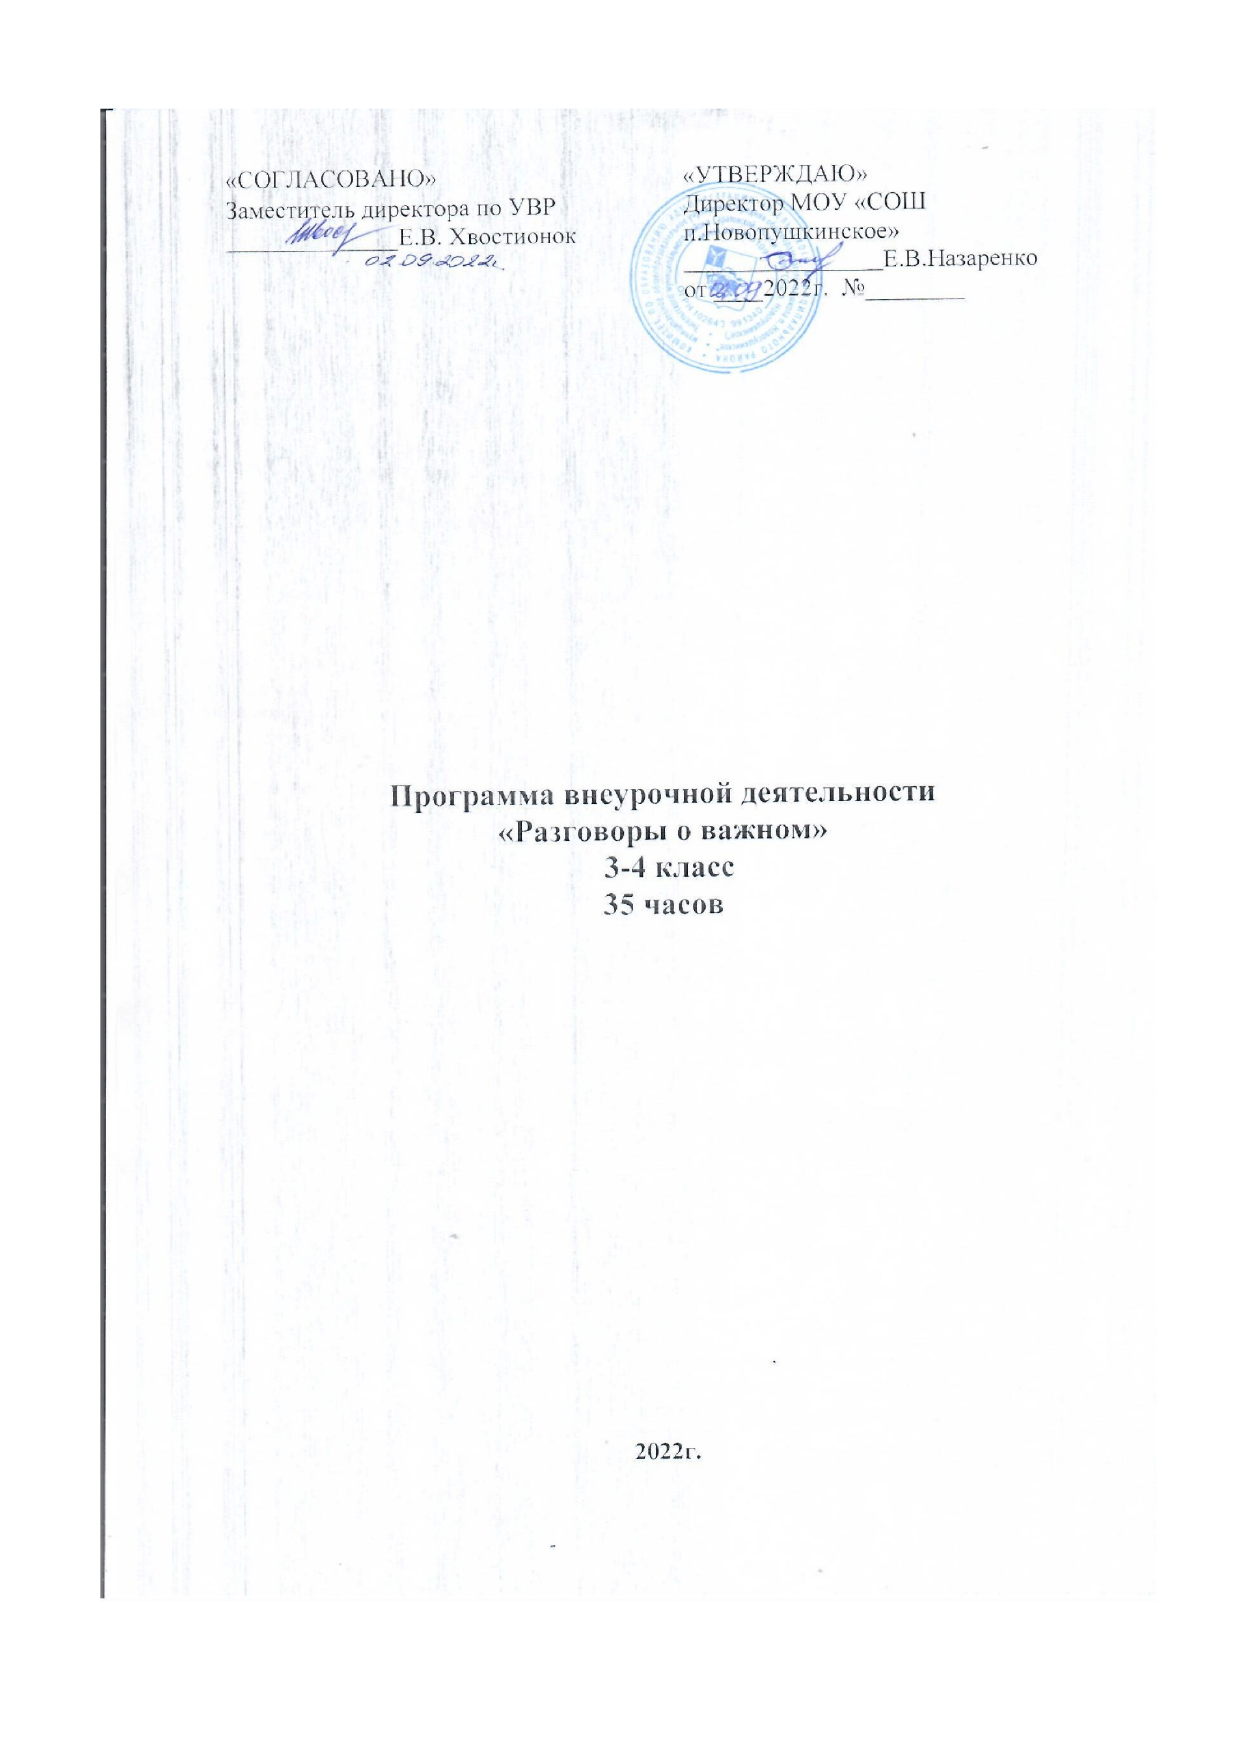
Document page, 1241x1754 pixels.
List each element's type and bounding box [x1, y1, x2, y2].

picture [100, 108, 1157, 1602]
